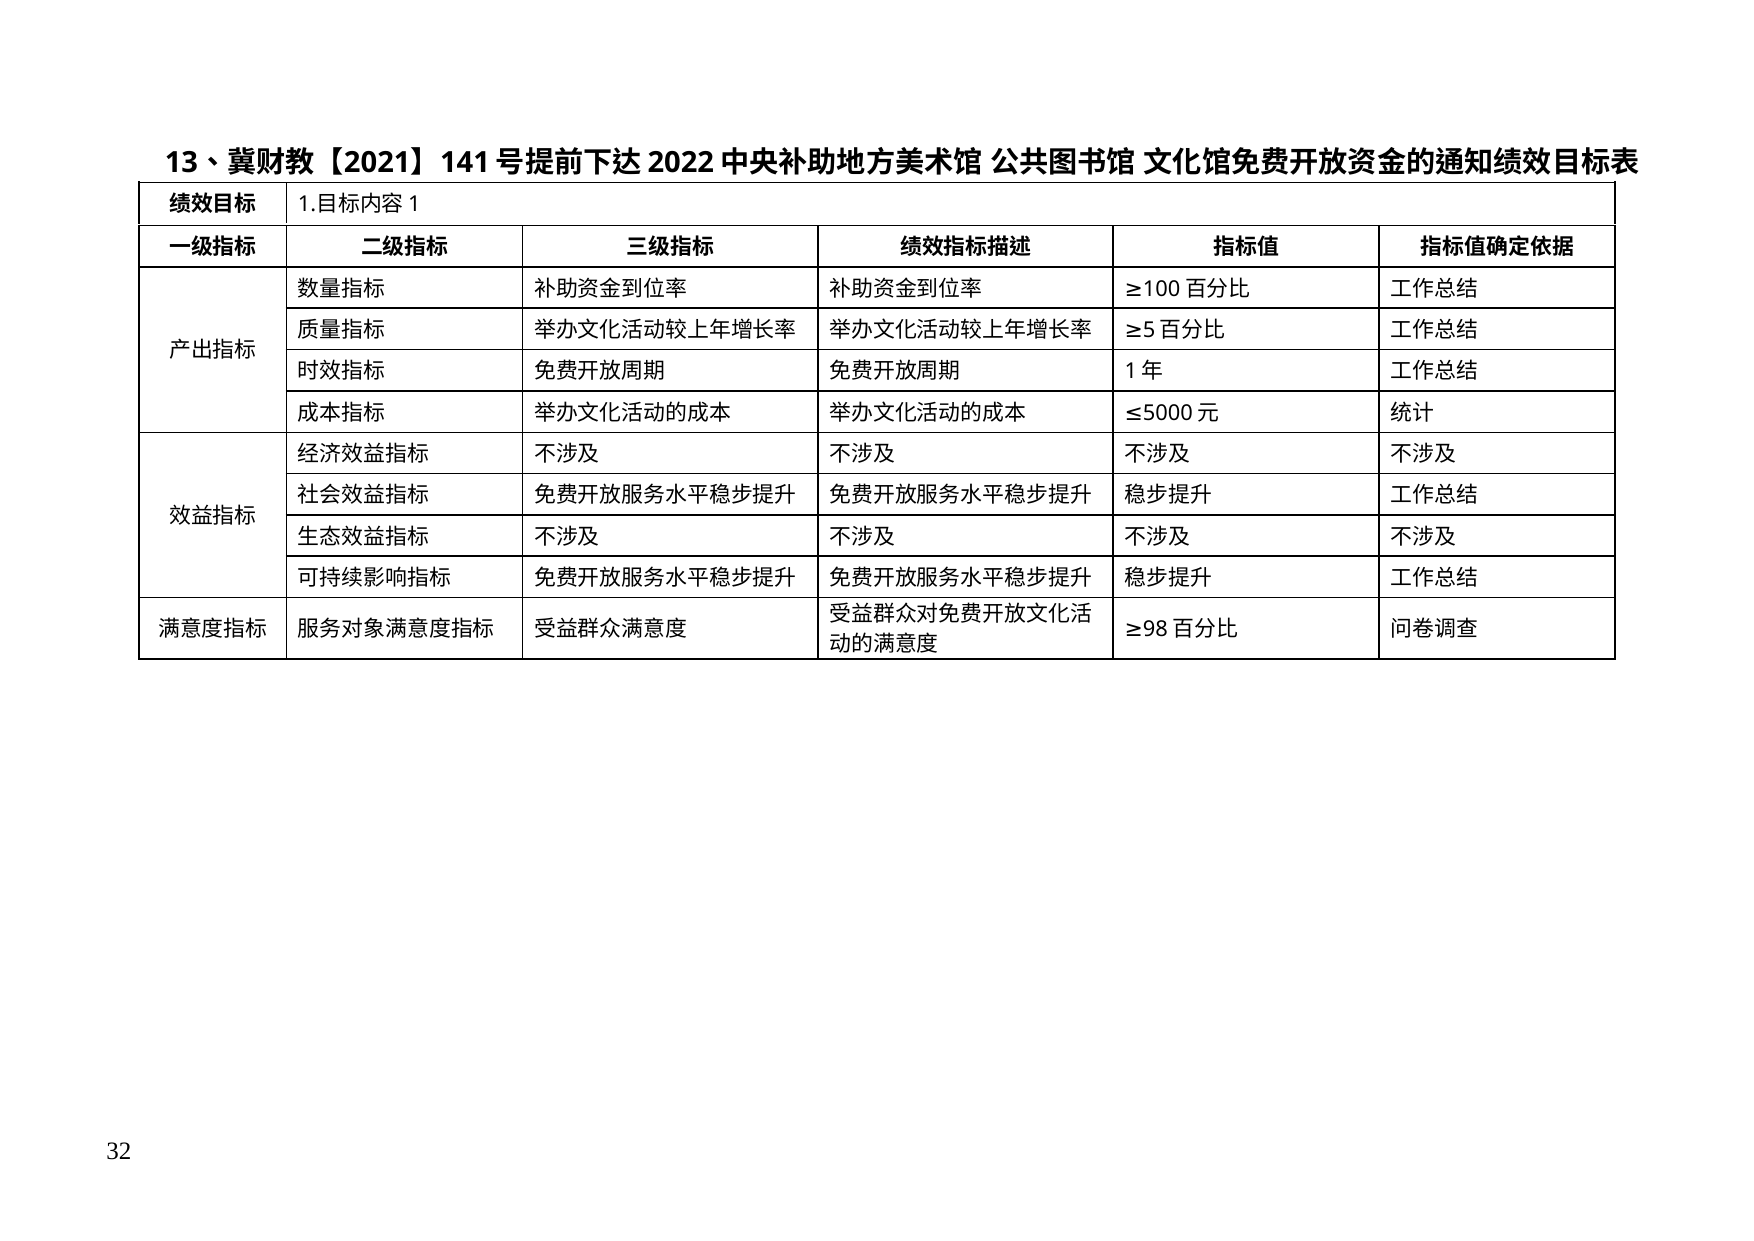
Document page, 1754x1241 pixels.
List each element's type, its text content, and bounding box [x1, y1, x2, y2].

table_cell 补助资金到位率 [819, 268, 1112, 307]
table_cell 免费开放服务水平稳步提升 [523, 557, 817, 597]
table_header 一级指标 [140, 226, 286, 266]
table_cell 不涉及 [819, 433, 1112, 473]
table_header 三级指标 [523, 226, 817, 266]
table_cell 受益群众对免费开放文化活动的满意度 [819, 598, 1112, 658]
table_cell 经济效益指标 [287, 433, 522, 473]
table_cell 稳步提升 [1114, 474, 1378, 514]
table_header 绩效指标描述 [819, 226, 1112, 266]
table_cell 免费开放服务水平稳步提升 [819, 557, 1112, 597]
table_header 1.目标内容1 [287, 183, 1614, 223]
table_cell 不涉及 [1380, 433, 1614, 473]
table_cell 工作总结 [1380, 268, 1614, 307]
table_cell 质量指标 [287, 309, 522, 349]
table_cell 可持续影响指标 [287, 557, 522, 597]
table_cell 工作总结 [1380, 474, 1614, 514]
table_cell 不涉及 [1380, 516, 1614, 555]
table_cell 满意度指标 [140, 598, 286, 658]
table_cell 工作总结 [1380, 557, 1614, 597]
table_cell ≥98百分比 [1114, 598, 1378, 658]
table_cell 举办文化活动较上年增长率 [523, 309, 817, 349]
table_cell 数量指标 [287, 268, 522, 307]
table_cell 不涉及 [1114, 433, 1378, 473]
table_cell 工作总结 [1380, 309, 1614, 349]
table_header 指标值 [1114, 226, 1378, 266]
table_header 指标值确定依据 [1380, 226, 1614, 266]
table_cell 举办文化活动的成本 [523, 392, 817, 431]
table_cell 免费开放周期 [819, 350, 1112, 390]
table_cell 统计 [1380, 392, 1614, 431]
table_cell 时效指标 [287, 350, 522, 390]
table_cell 服务对象满意度指标 [287, 598, 522, 658]
table_cell 不涉及 [523, 516, 817, 555]
table_header 二级指标 [287, 226, 522, 266]
table_cell 不涉及 [1114, 516, 1378, 555]
table_cell 生态效益指标 [287, 516, 522, 555]
table_cell 免费开放服务水平稳步提升 [819, 474, 1112, 514]
table_cell 稳步提升 [1114, 557, 1378, 597]
table_cell 受益群众满意度 [523, 598, 817, 658]
table_cell 不涉及 [819, 516, 1112, 555]
table_cell 举办文化活动较上年增长率 [819, 309, 1112, 349]
table_cell 不涉及 [523, 433, 817, 473]
text 13、冀财教【2021】141号提前下达2022中央补助地方美术馆 公共图书馆 文化馆免费开放资金的通知绩效目标表 [106, 142, 1648, 181]
table_cell 效益指标 [140, 433, 286, 597]
table_cell ≥100百分比 [1114, 268, 1378, 307]
table_cell 工作总结 [1380, 350, 1614, 390]
table_header 绩效目标 [140, 183, 286, 223]
table_cell ≥5百分比 [1114, 309, 1378, 349]
table_cell 问卷调查 [1380, 598, 1614, 658]
table_cell 成本指标 [287, 392, 522, 431]
table_cell 举办文化活动的成本 [819, 392, 1112, 431]
table_cell 免费开放周期 [523, 350, 817, 390]
table_cell ≤5000元 [1114, 392, 1378, 431]
table_cell 社会效益指标 [287, 474, 522, 514]
table_cell 免费开放服务水平稳步提升 [523, 474, 817, 514]
table_cell 补助资金到位率 [523, 268, 817, 307]
table_cell 1年 [1114, 350, 1378, 390]
table_cell 产出指标 [140, 268, 286, 431]
